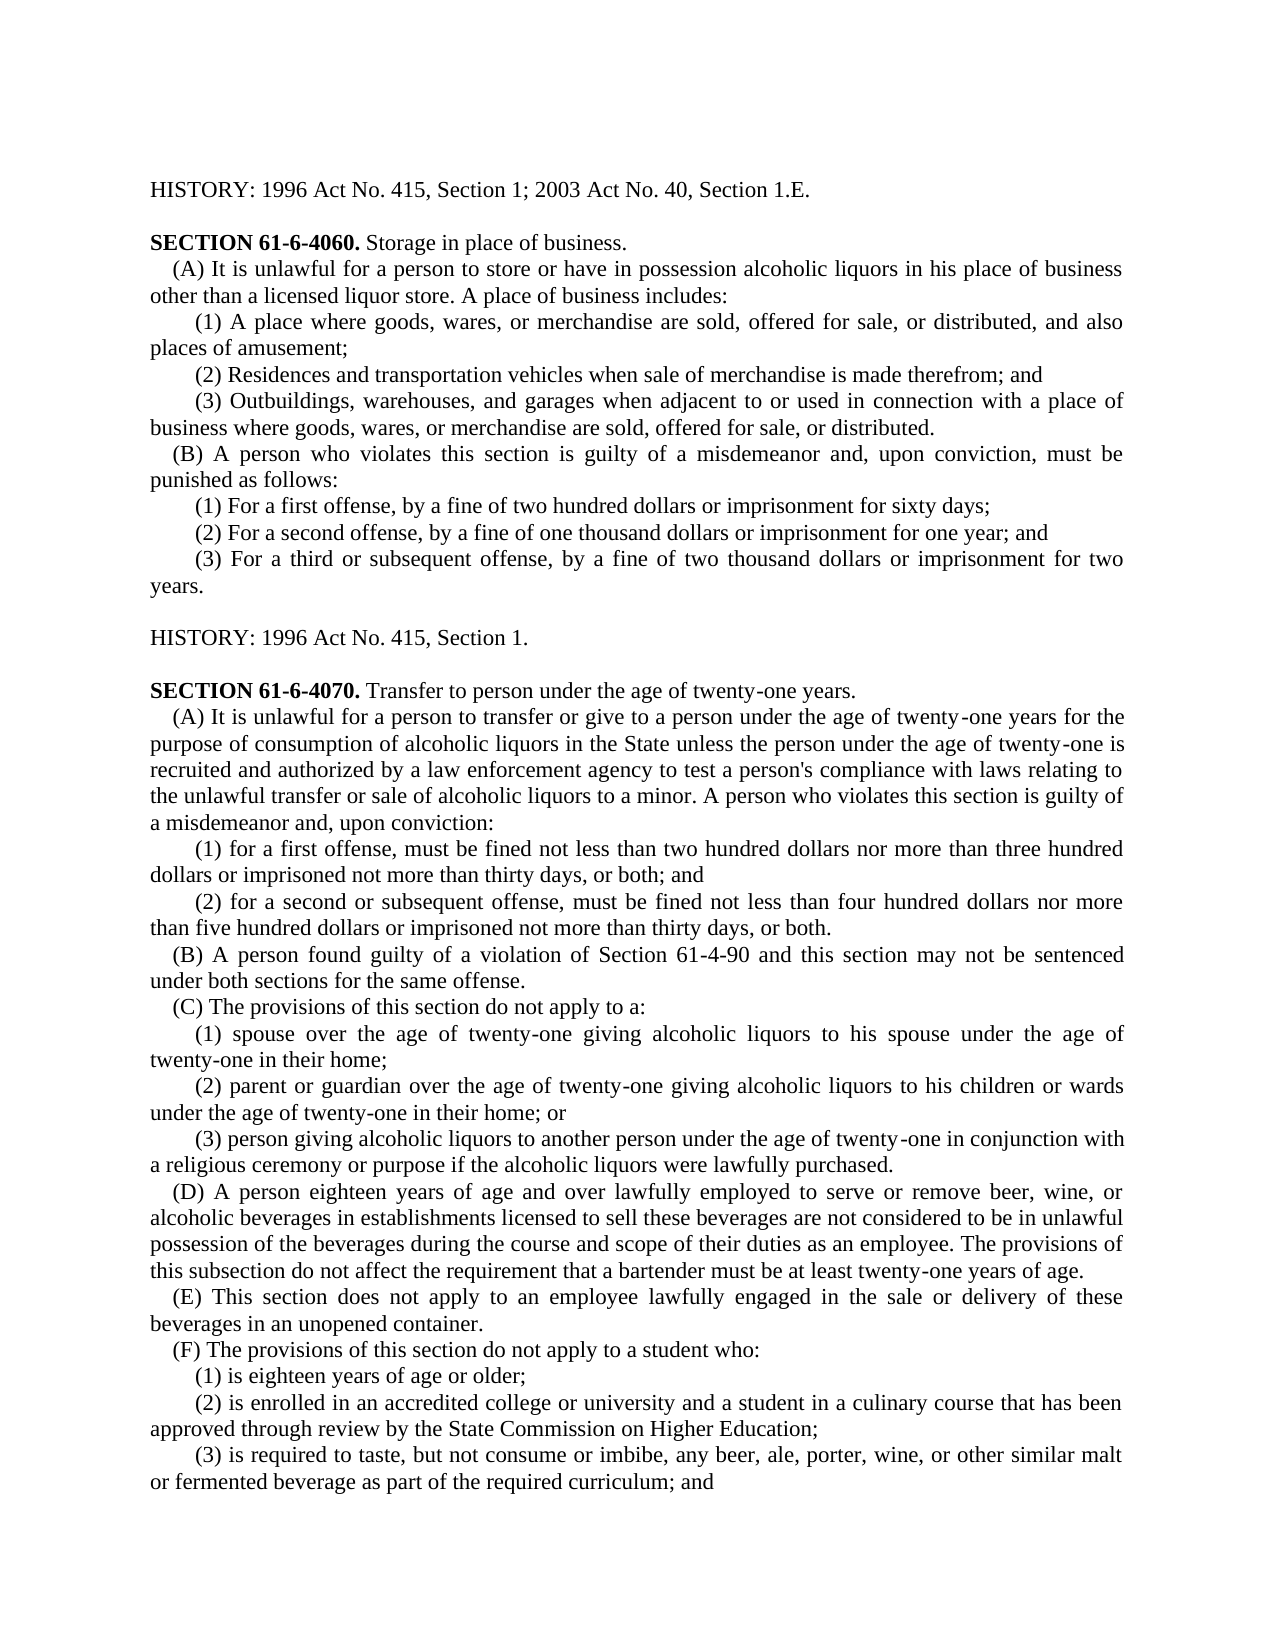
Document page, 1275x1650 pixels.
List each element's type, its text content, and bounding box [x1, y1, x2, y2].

text (2) For a second offense, by a fine of one thousand dollars or imprisonment for one year; and [150, 519, 1125, 545]
text (2) Residences and transportation vehicles when sale of merchandise is made therefrom; and [150, 361, 1125, 387]
text HISTORY: 1996 Act No. 415, Section 1; 2003 Act No. 40, Section 1.E. [150, 176, 1125, 203]
text (1) A place where goods, wares, or merchandise are sold, offered for sale, or distributed, and also places of amusement; [150, 308, 1125, 361]
text (3) Outbuildings, warehouses, and garages when adjacent to or used in connection with a place of business where goods, wares, or merchandise are sold, offered for sale, or distributed. [150, 387, 1125, 440]
text (3) For a third or subsequent offense, by a fine of two thousand dollars or imprisonment for two years. [150, 545, 1125, 598]
text (C) The provisions of this section do not apply to a: [150, 993, 1125, 1020]
text (E) This section does not apply to an employee lawfully engaged in the sale or delivery of these beverages in an unopened container. [150, 1283, 1125, 1336]
text (D) A person eighteen years of age and over lawfully employed to serve or remove beer, wine, or alcoholic beverages in establishments licensed to sell these beverages are not considered to be in unlawful possession of the beverages during the course and scope of their duties as an employee. The provisions of this subsection do not affect the requirement that a bartender must be at least twenty-one years of age. [150, 1178, 1125, 1283]
text (1) For a first offense, by a fine of two hundred dollars or imprisonment for sixty days; [150, 493, 1125, 519]
text (1) for a first offense, must be fined not less than two hundred dollars nor more than three hundred dollars or imprisoned not more than thirty days, or both; and [150, 835, 1125, 888]
text HISTORY: 1996 Act No. 415, Section 1. [150, 624, 1125, 651]
text SECTION 61-6-4060. Storage in place of business. [150, 229, 1125, 255]
text (B) A person who violates this section is guilty of a misdemeanor and, upon conviction, must be punished as follows: [150, 440, 1125, 493]
text (1) spouse over the age of twenty-one giving alcoholic liquors to his spouse under the age of twenty-one in their home; [150, 1020, 1125, 1072]
text (1) is eighteen years of age or older; [150, 1362, 1125, 1389]
text (F) The provisions of this section do not apply to a student who: [150, 1336, 1125, 1362]
text SECTION 61-6-4070. Transfer to person under the age of twenty-one years. [150, 677, 1125, 703]
text (2) is enrolled in an accredited college or university and a student in a culinary course that has been approved through review by the State Commission on Higher Education; [150, 1389, 1125, 1441]
text (2) for a second or subsequent offense, must be fined not less than four hundred dollars nor more than five hundred dollars or imprisoned not more than thirty days, or both. [150, 888, 1125, 941]
text (3) person giving alcoholic liquors to another person under the age of twenty-one in conjunction with a religious ceremony or purpose if the alcoholic liquors were lawfully purchased. [150, 1125, 1125, 1178]
text (A) It is unlawful for a person to transfer or give to a person under the age of twenty-one years for the purpose of consumption of alcoholic liquors in the State unless the person under the age of twenty-one is recruited and authorized by a law enforcement agency to test a person's compliance with laws relating to the unlawful transfer or sale of alcoholic liquors to a minor. A person who violates this section is guilty of a misdemeanor and, upon conviction: [150, 703, 1125, 835]
text (3) is required to taste, but not consume or imbibe, any beer, ale, porter, wine, or other similar malt or fermented beverage as part of the required curriculum; and [150, 1441, 1125, 1494]
text (A) It is unlawful for a person to store or have in possession alcoholic liquors in his place of business other than a licensed liquor store. A place of business includes: [150, 255, 1125, 308]
text (2) parent or guardian over the age of twenty-one giving alcoholic liquors to his children or wards under the age of twenty-one in their home; or [150, 1072, 1125, 1125]
text (B) A person found guilty of a violation of Section 61-4-90 and this section may not be sentenced under both sections for the same offense. [150, 941, 1125, 993]
